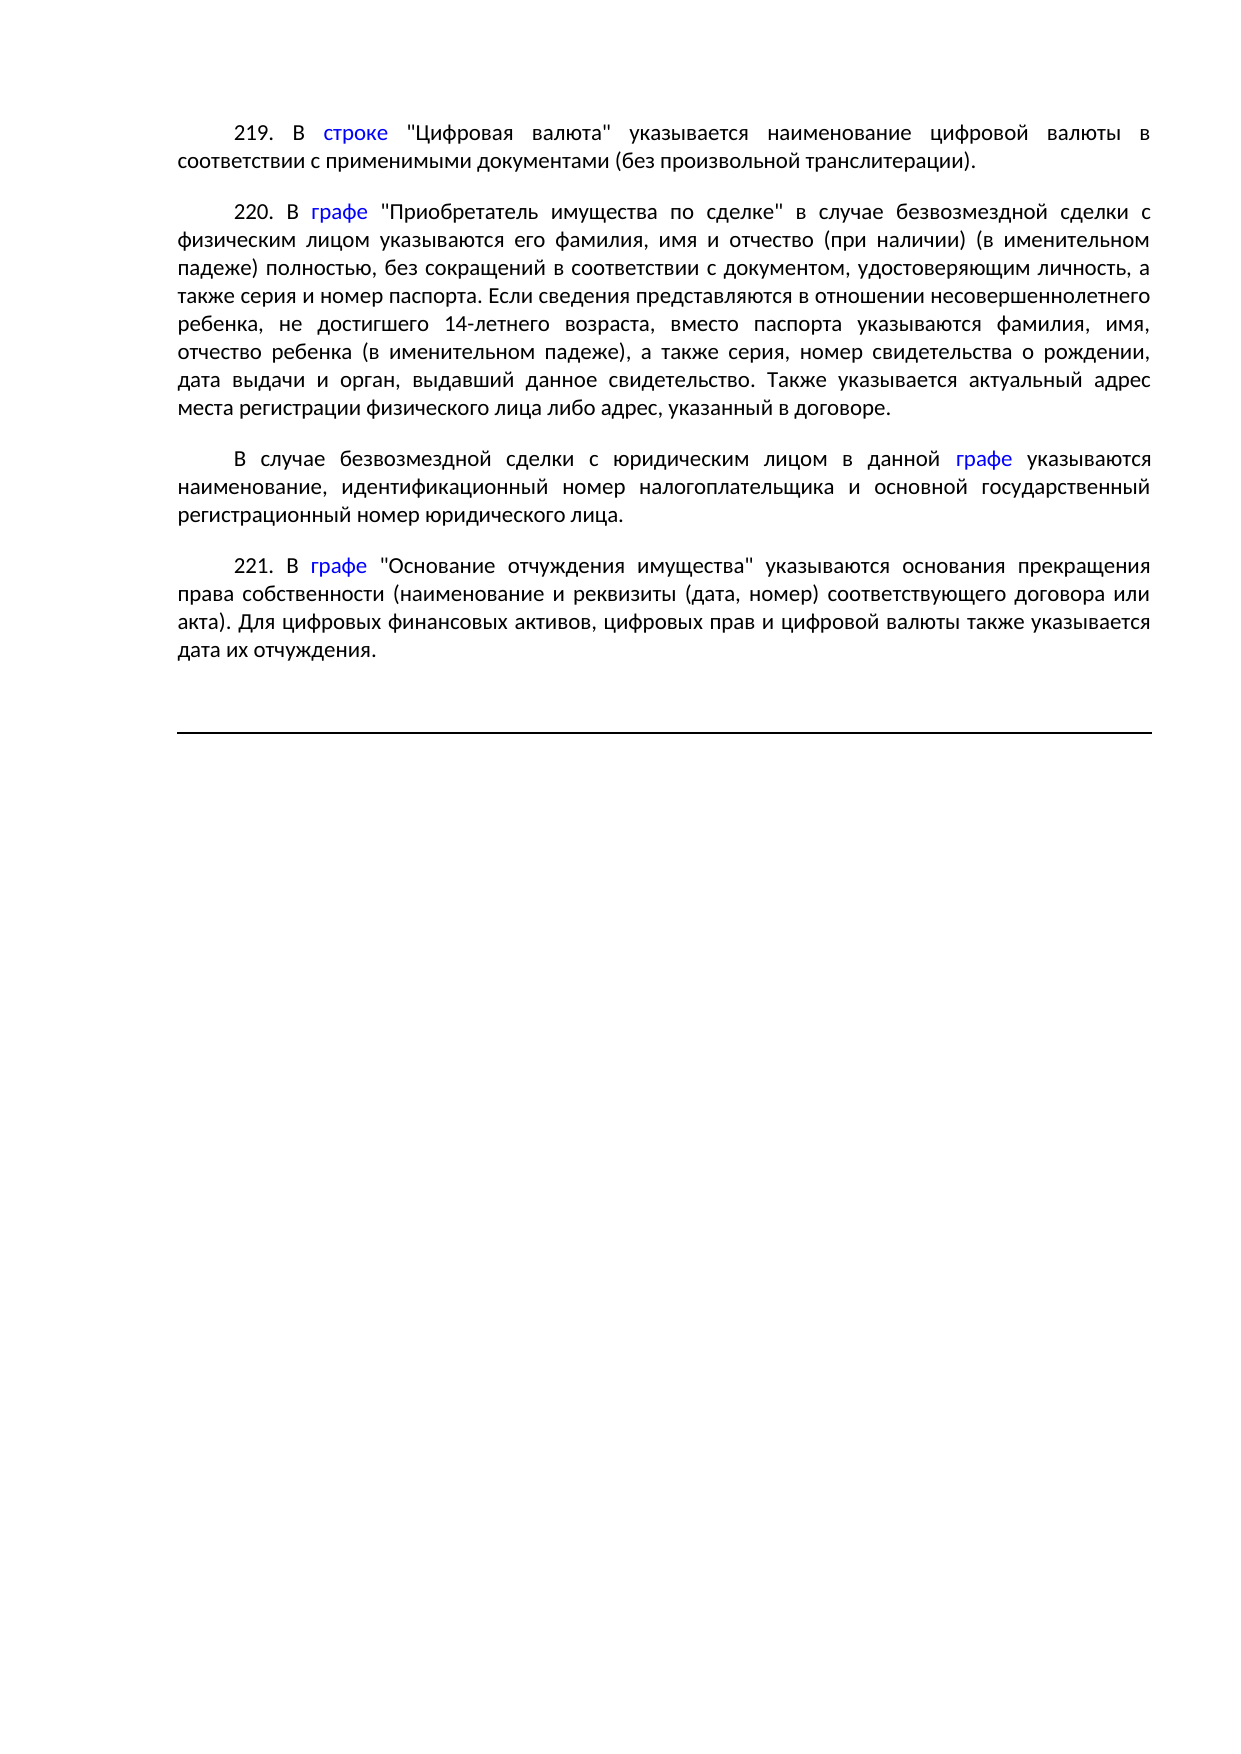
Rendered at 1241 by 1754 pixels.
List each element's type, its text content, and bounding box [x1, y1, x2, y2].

text 220. В графе "Приобретатель имущества по сделке" в случае безвозмездной сделки с физическим лицом указываются его фамилия, имя и отчество (при наличии) (в именительном падеже) полностью, без сокращений в соответствии с документом, удостоверяющим личность, а также серия и номер паспорта. Если сведения представляются в отношении несовершеннолетнего ребенка, не достигшего 14-летнего возраста, вместо паспорта указываются фамилия, имя, отчество ребенка (в именительном падеже), а также серия, номер свидетельства о рождении, дата выдачи и орган, выдавший данное свидетельство. Также указывается актуальный адрес места регистрации физического лица либо адрес, указанный в договоре. [177, 197, 1152, 421]
text В случае безвозмездной сделки с юридическим лицом в данной графе указываются наименование, идентификационный номер налогоплательщика и основной государственный регистрационный номер юридического лица. [177, 444, 1152, 528]
text 219. В строке "Цифровая валюта" указывается наименование цифровой валюты в соответствии с применимыми документами (без произвольной транслитерации). [177, 118, 1152, 174]
text 221. В графе "Основание отчуждения имущества" указываются основания прекращения права собственности (наименование и реквизиты (дата, номер) соответствующего договора или акта). Для цифровых финансовых активов, цифровых прав и цифровой валюты также указывается дата их отчуждения. [177, 551, 1152, 663]
